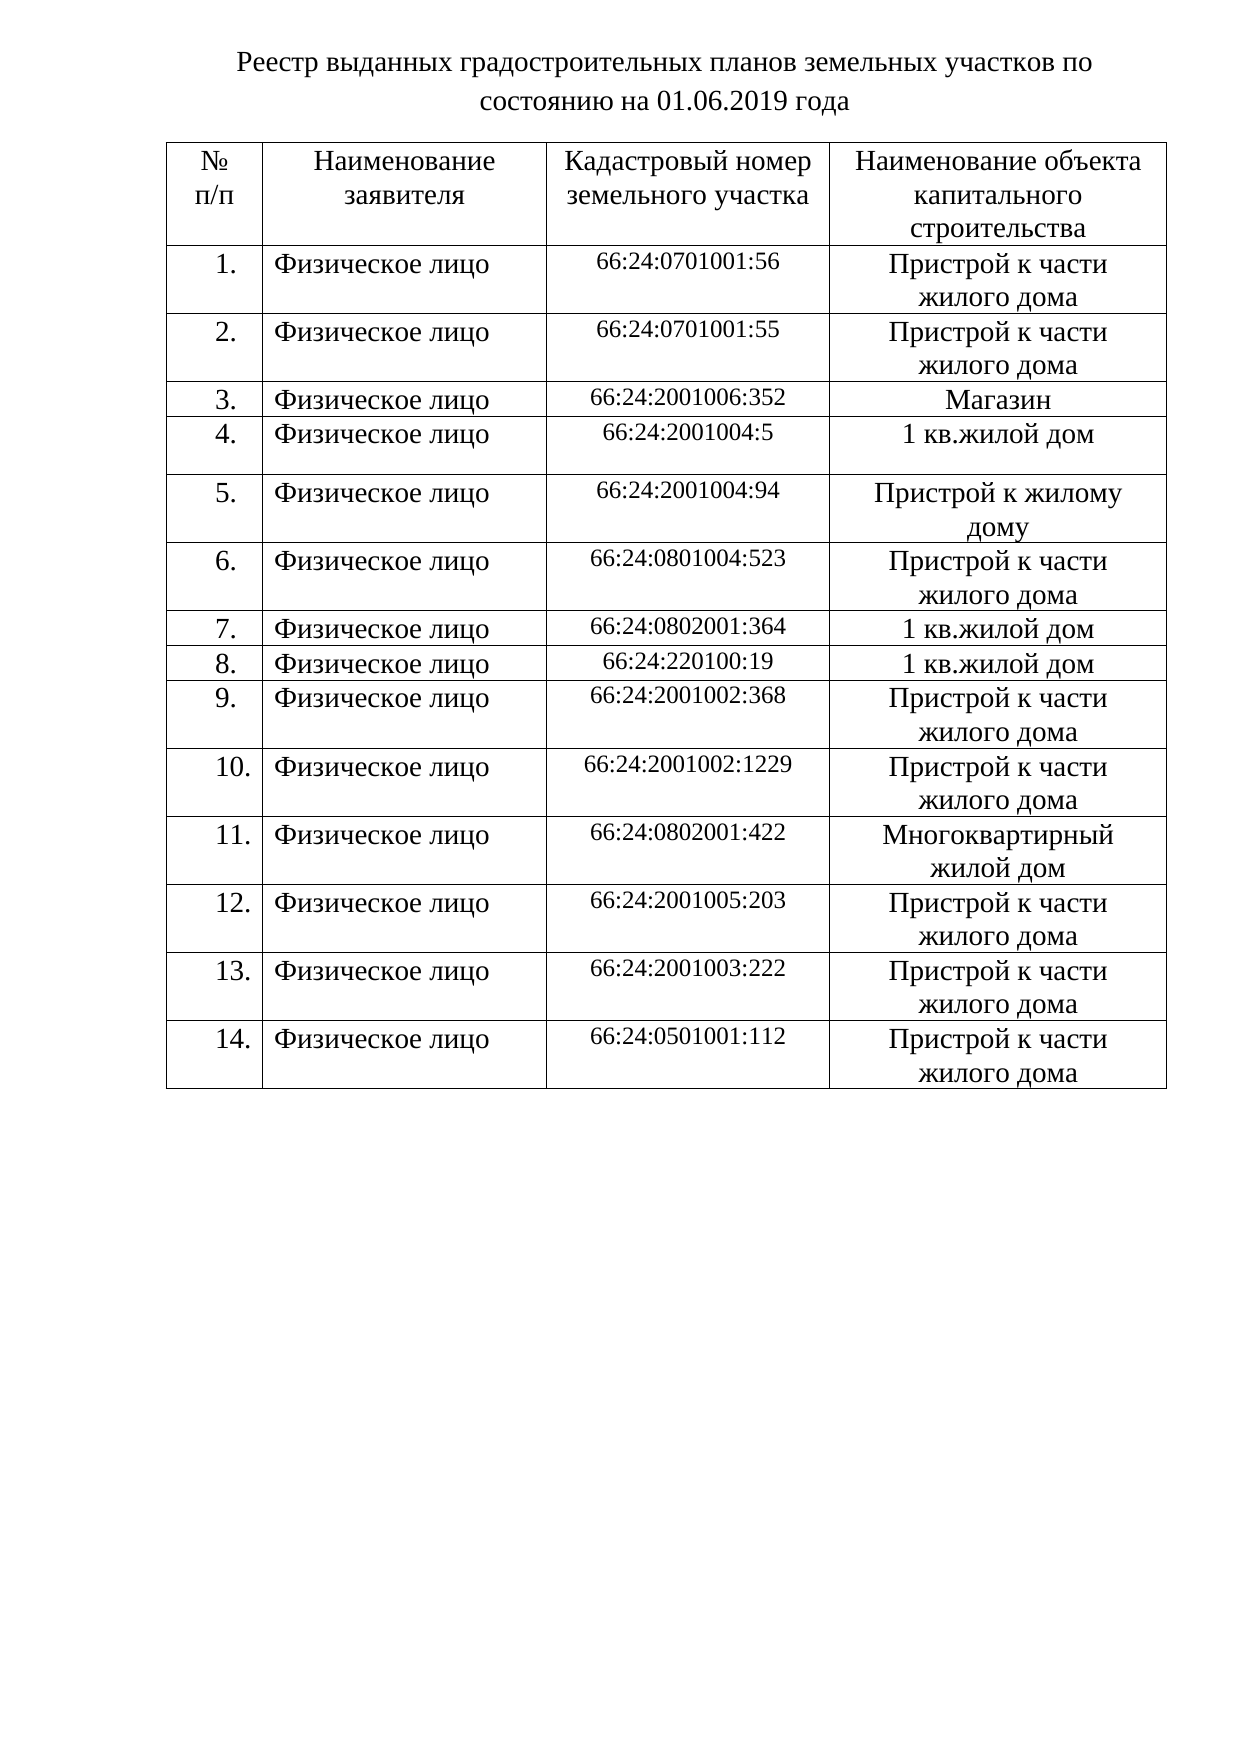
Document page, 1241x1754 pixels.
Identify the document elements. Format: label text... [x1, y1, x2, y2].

table_cell Физическое лицо [263, 246, 546, 313]
table_cell Многоквартирный жилой дом [830, 817, 1166, 884]
table_header Наименование объекта капитального строительства [830, 143, 1166, 245]
table_cell Пристрой к части жилого дома [830, 885, 1166, 952]
table_cell 66:24:2001005:203 [547, 885, 829, 952]
table_cell Пристрой к части жилого дома [830, 953, 1166, 1020]
table_cell [167, 953, 262, 1020]
table_cell [167, 817, 262, 884]
table_cell 66:24:0501001:112 [547, 1021, 829, 1088]
table_cell 66:24:0701001:56 [547, 246, 829, 313]
table_cell Пристрой к части жилого дома [830, 681, 1166, 748]
table_cell 66:24:2001006:352 [547, 382, 829, 416]
table_cell Пристрой к части жилого дома [830, 246, 1166, 313]
table_cell Пристрой к части жилого дома [830, 543, 1166, 610]
table_cell 66:24:0701001:55 [547, 314, 829, 381]
table_cell [167, 314, 262, 381]
table_cell Пристрой к жилому дому [830, 475, 1166, 542]
text Реестр выданных градостроительных планов земельных участков по состоянию на 01.06.2019 года [177, 44, 1152, 116]
table_cell [167, 475, 262, 542]
table_cell 66:24:0802001:422 [547, 817, 829, 884]
table_cell 66:24:2001004:94 [547, 475, 829, 542]
table_cell Магазин [830, 382, 1166, 416]
table_cell 66:24:0801004:523 [547, 543, 829, 610]
table_header Кадастровый номер земельного участка [547, 143, 829, 245]
table_cell [167, 646, 262, 679]
table_cell Физическое лицо [263, 1021, 546, 1088]
table_cell Пристрой к части жилого дома [830, 1021, 1166, 1088]
table_cell [167, 417, 262, 474]
table_cell [167, 885, 262, 952]
table_cell [167, 749, 262, 816]
table_cell [167, 611, 262, 645]
table_cell [167, 246, 262, 313]
table_cell Физическое лицо [263, 885, 546, 952]
table_cell Физическое лицо [263, 749, 546, 816]
table_cell Физическое лицо [263, 314, 546, 381]
table_cell 66:24:2001003:222 [547, 953, 829, 1020]
table_cell Физическое лицо [263, 953, 546, 1020]
table_cell 66:24:2001002:1229 [547, 749, 829, 816]
table_cell Физическое лицо [263, 681, 546, 748]
table_cell [167, 1021, 262, 1088]
table_cell 66:24:0802001:364 [547, 611, 829, 645]
table_cell Физическое лицо [263, 382, 546, 416]
table_cell Физическое лицо [263, 817, 546, 884]
table_cell Физическое лицо [263, 417, 546, 474]
table_header № п/п [167, 143, 262, 245]
table_cell 1 кв.жилой дом [830, 611, 1166, 645]
table_cell 66:24:220100:19 [547, 646, 829, 679]
table_cell 66:24:2001002:368 [547, 681, 829, 748]
table_cell [167, 382, 262, 416]
table_cell Физическое лицо [263, 475, 546, 542]
table_header Наименование заявителя [263, 143, 546, 245]
table_cell 66:24:2001004:5 [547, 417, 829, 474]
table_cell 1 кв.жилой дом [830, 417, 1166, 474]
table_cell [167, 681, 262, 748]
table_cell Физическое лицо [263, 646, 546, 679]
table_cell Пристрой к части жилого дома [830, 314, 1166, 381]
table_cell Физическое лицо [263, 543, 546, 610]
table_cell Пристрой к части жилого дома [830, 749, 1166, 816]
table_cell Физическое лицо [263, 611, 546, 645]
table_cell 1 кв.жилой дом [830, 646, 1166, 679]
table_cell [167, 543, 262, 610]
